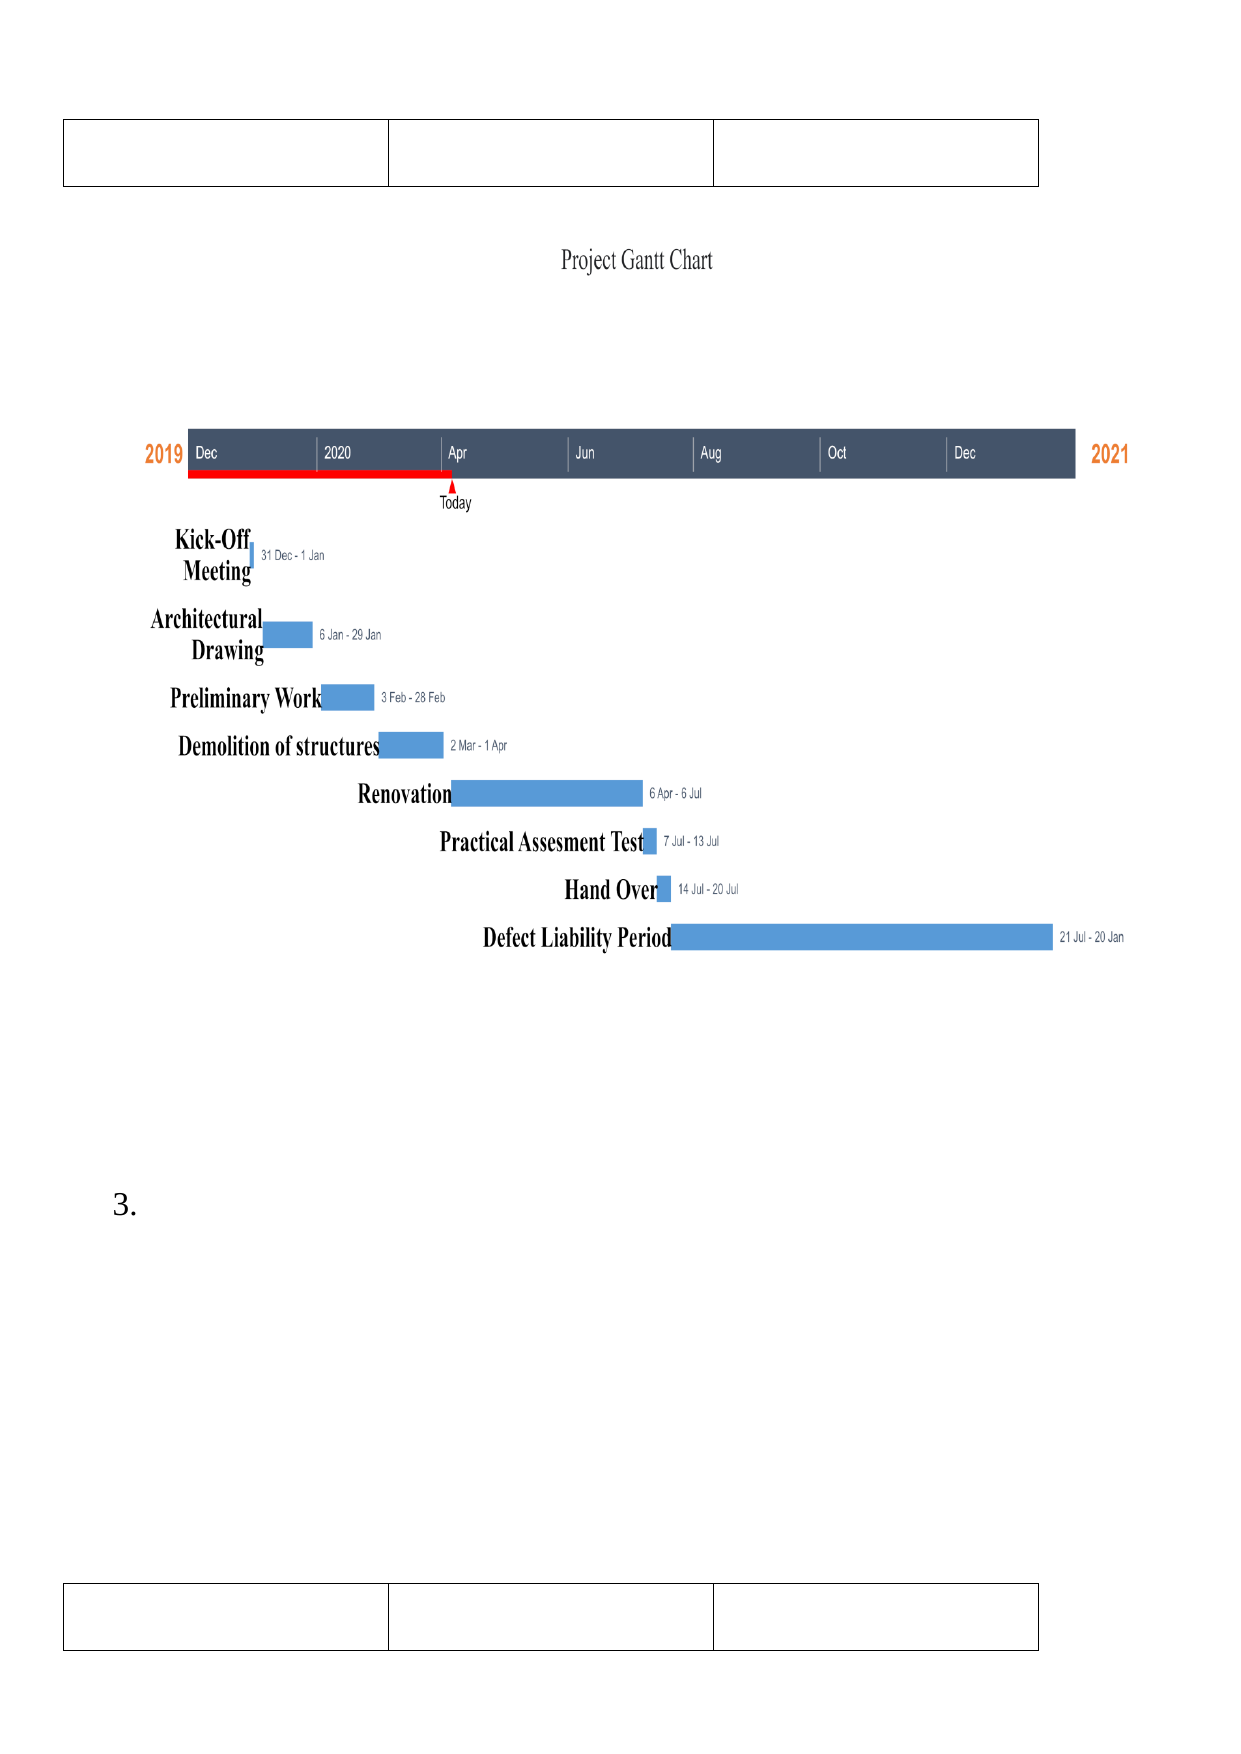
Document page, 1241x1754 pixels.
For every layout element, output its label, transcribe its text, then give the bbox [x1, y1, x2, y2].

picture [112, 214, 1150, 1108]
text 3. [75, 1184, 1165, 1223]
